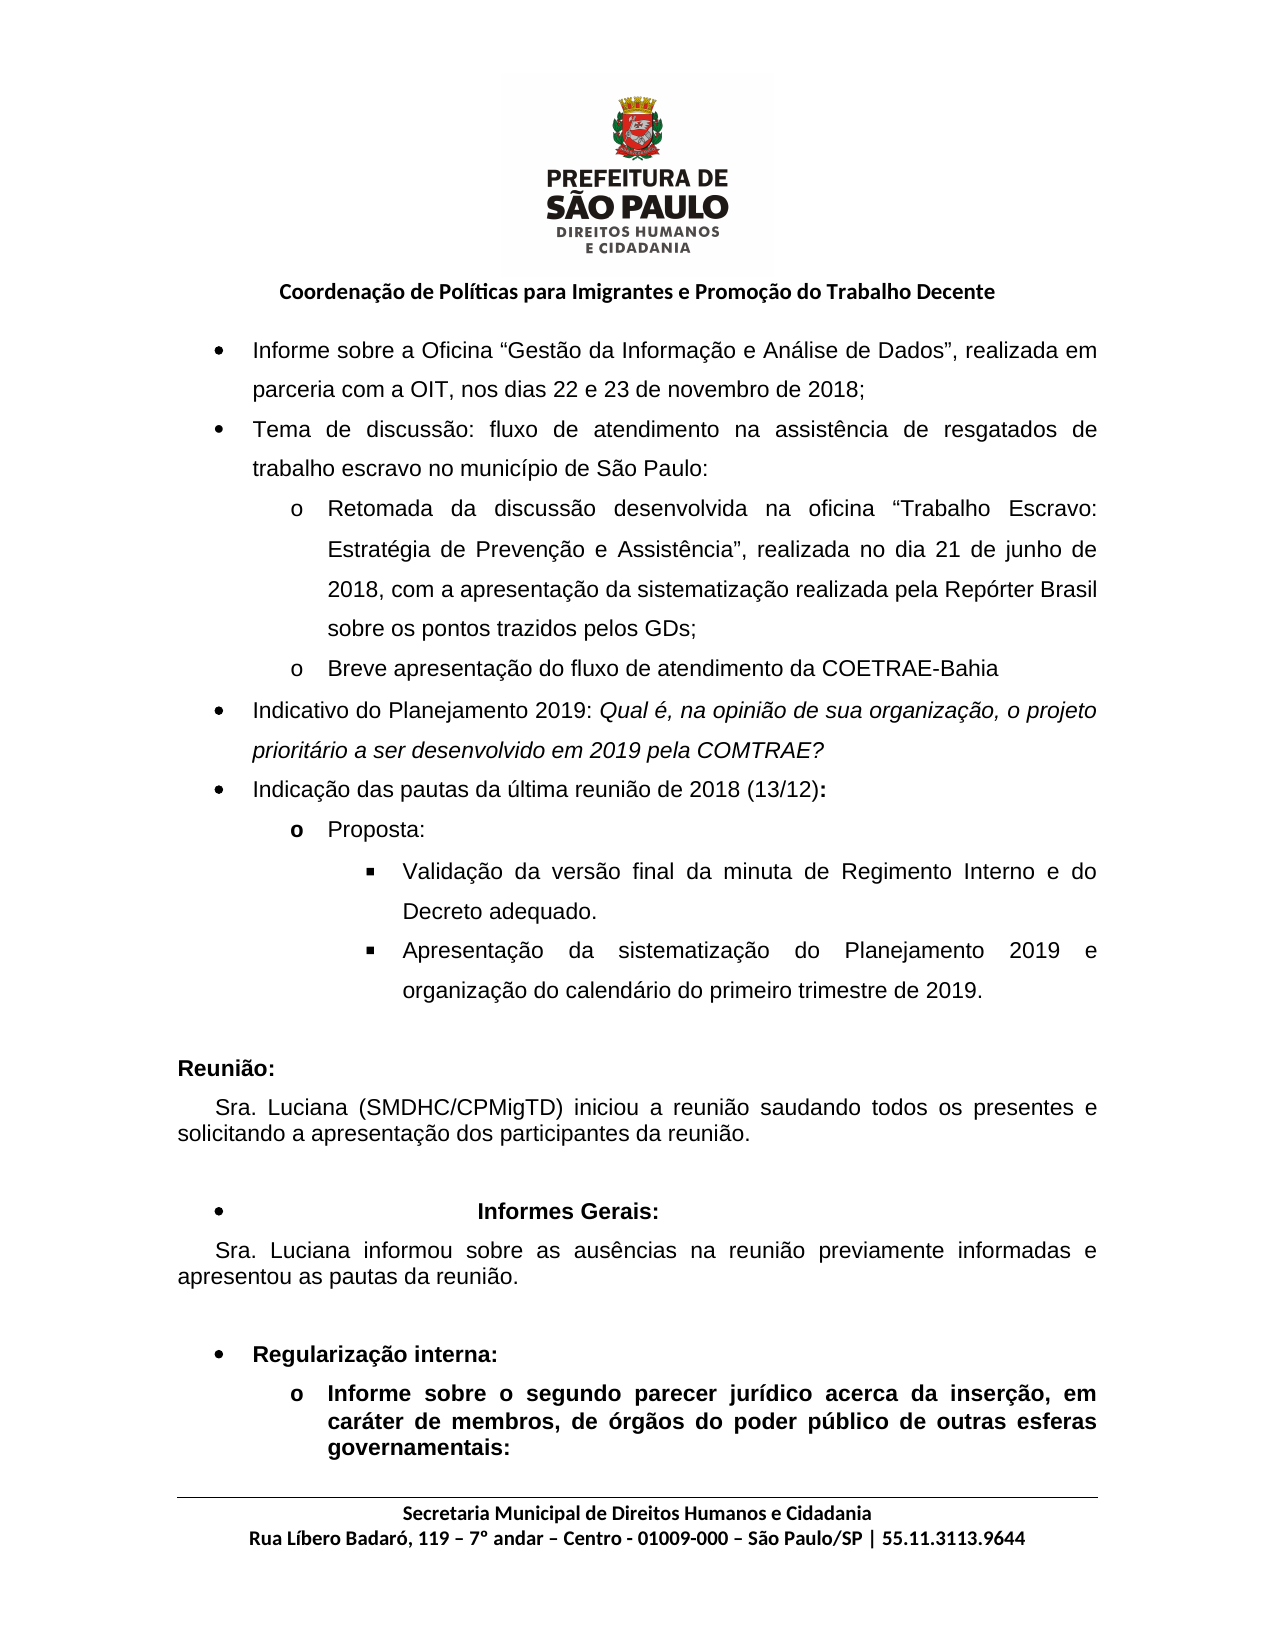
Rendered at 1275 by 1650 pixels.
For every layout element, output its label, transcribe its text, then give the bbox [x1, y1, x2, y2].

list Indicativo do Planejamento 2019: Qual é, na opinião de sua organização, o projeto prioritário a ser desenvolvido em 2019 pela COMTRAE? [215, 697, 1098, 763]
list Breve apresentação do fluxo de atendimento da COETRAE-Bahia [290, 655, 1098, 683]
list Regularização interna: [215, 1341, 1098, 1367]
list Indicação das pautas da última reunião de 2018 (13/12): [215, 776, 1098, 803]
text Sra. Luciana (SMDHC/CPMigTD) iniciou a reunião saudando todos os presentes e solicitando a apresentação dos participantes da reunião. [177, 1094, 1098, 1147]
text Sra. Luciana informou sobre as ausências na reunião previamente informadas e apresentou as pautas da reunião. [177, 1237, 1098, 1289]
list Retomada da discussão desenvolvida na oficina “Trabalho Escravo: Estratégia de Prevenção e Assistência”, realizada no dia 21 de junho de 2018, com a apresentação da sistematização realizada pela Repórter Brasil sobre os pontos trazidos pelos GDs; [290, 495, 1098, 642]
picture [501, 73, 774, 277]
list Tema de discussão: fluxo de atendimento na assistência de resgatados de trabalho escravo no município de São Paulo: [215, 416, 1098, 482]
list Informe sobre a Oficina “Gestão da Informação e Análise de Dados”, realizada em parceria com a OIT, nos dias 22 e 23 de novembro de 2018; [215, 337, 1098, 403]
list Informe sobre o segundo parecer jurídico acerca da inserção, em caráter de membros, de órgãos do poder público de outras esferas governamentais: [290, 1380, 1098, 1461]
list Apresentação da sistematização do Planejamento 2019 e organização do calendário do primeiro trimestre de 2019. [365, 937, 1098, 1003]
list Validação da versão final da minuta de Regimento Interno e do Decreto adequado. [365, 858, 1098, 924]
list Informes Gerais: [215, 1198, 1098, 1224]
list Proposta: [290, 816, 1098, 844]
text Reunião: [177, 1055, 1098, 1081]
